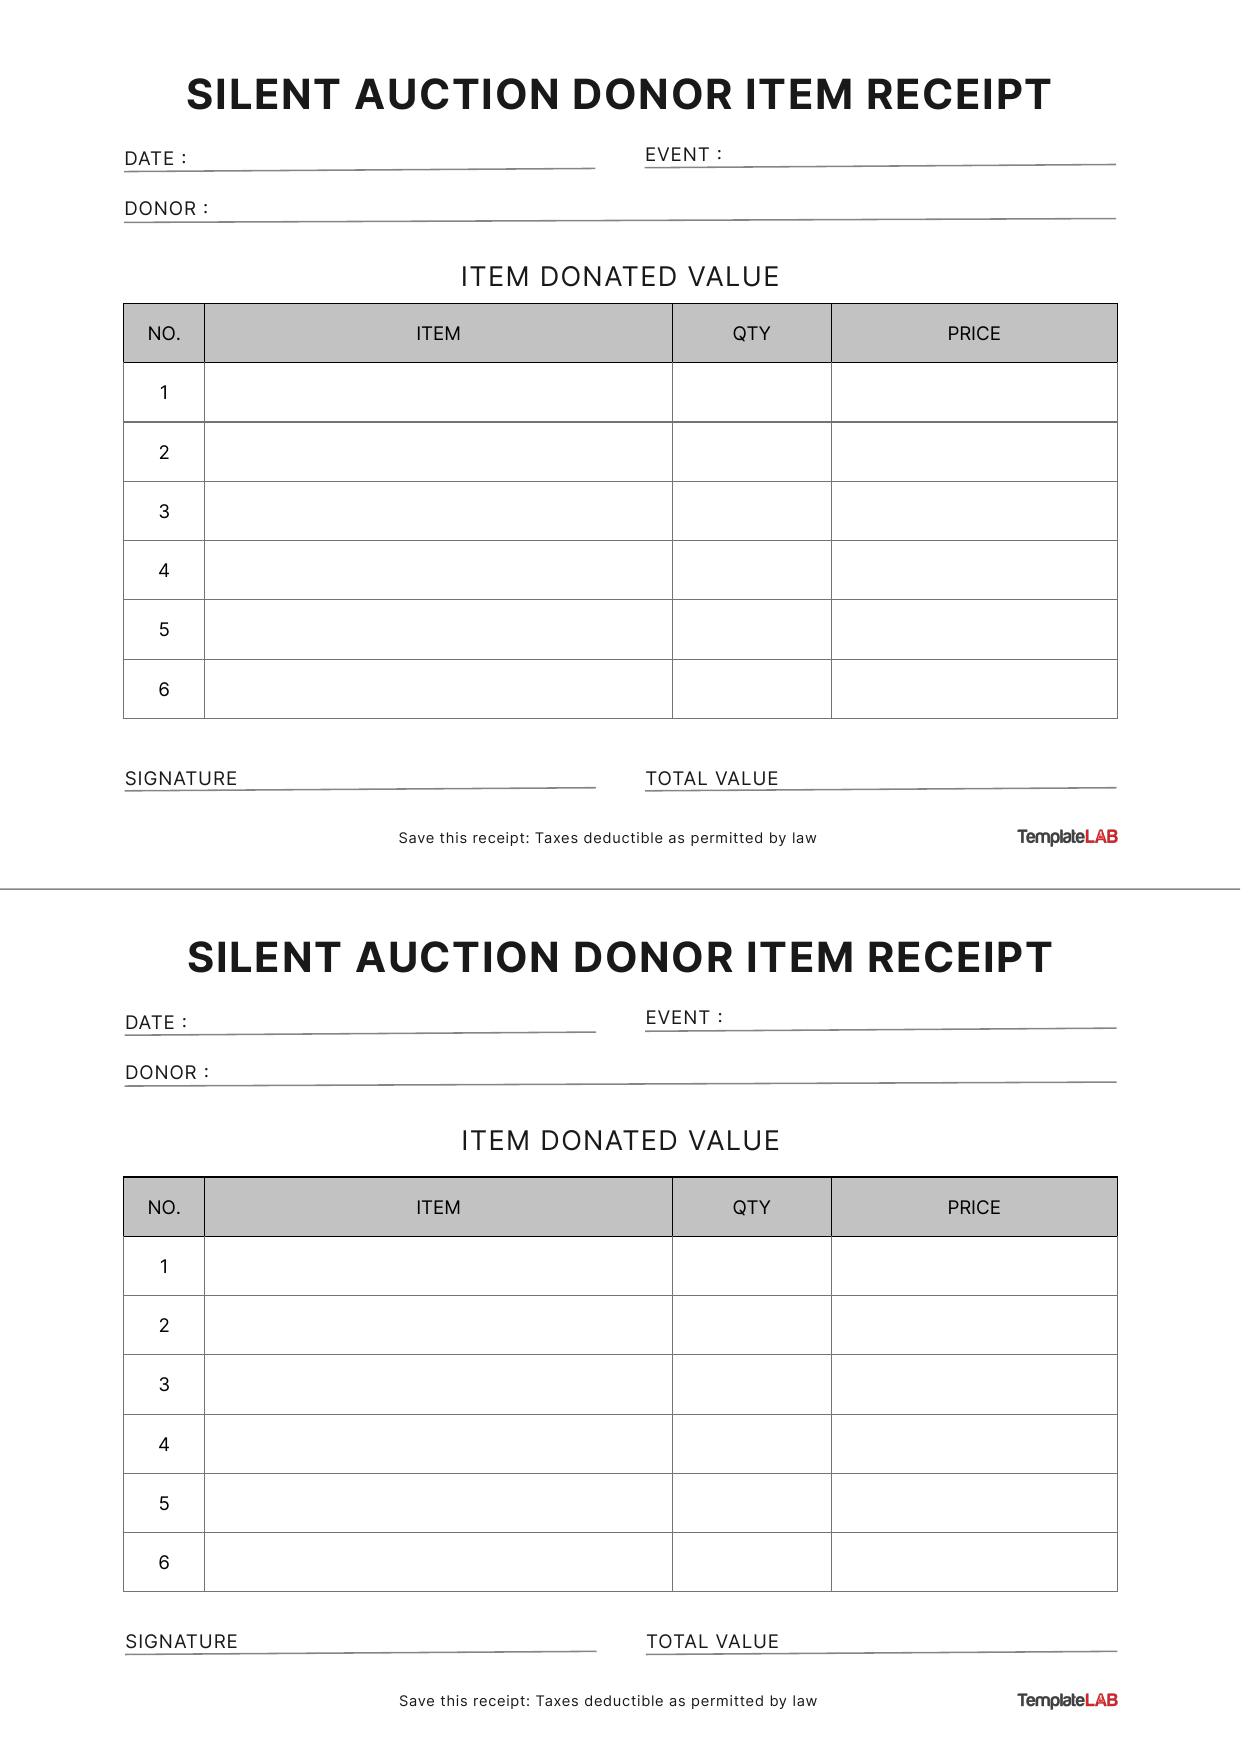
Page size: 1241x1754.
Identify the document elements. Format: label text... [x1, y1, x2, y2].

table_cell [205, 1474, 672, 1532]
table_cell [832, 1474, 1117, 1532]
table_cell [832, 482, 1117, 540]
table_cell 1 [124, 1237, 204, 1295]
table_cell [673, 1237, 831, 1295]
table_cell 5 [124, 600, 204, 658]
table_cell [205, 541, 672, 599]
table_cell [832, 1415, 1117, 1473]
table_header ITEM [205, 1178, 672, 1236]
table_header NO. [124, 304, 204, 362]
table_cell [832, 660, 1117, 718]
table_header ITEM [205, 304, 672, 362]
table_header QTY [673, 1178, 831, 1236]
table_header NO. [124, 1178, 204, 1236]
table_header PRICE [832, 304, 1117, 362]
picture [1017, 829, 1118, 847]
table_cell 1 [124, 363, 204, 421]
table_cell [832, 1533, 1117, 1591]
table_cell 4 [124, 541, 204, 599]
table_cell 3 [124, 1355, 204, 1413]
table_cell [205, 1296, 672, 1354]
picture [1017, 1693, 1118, 1710]
table_cell [205, 1415, 672, 1473]
table_cell [673, 1355, 831, 1413]
table_cell [673, 482, 831, 540]
table_cell 3 [124, 482, 204, 540]
table_cell [205, 363, 672, 421]
table_cell [673, 1296, 831, 1354]
table_cell [673, 423, 831, 481]
table_cell [832, 1296, 1117, 1354]
table_cell [673, 1474, 831, 1532]
table_cell 6 [124, 1533, 204, 1591]
table_cell [205, 1355, 672, 1413]
table_cell 4 [124, 1415, 204, 1473]
table_cell [673, 1415, 831, 1473]
table_header QTY [673, 304, 831, 362]
table_cell [832, 600, 1117, 658]
table_cell [832, 363, 1117, 421]
table_cell [205, 660, 672, 718]
table_cell 6 [124, 660, 204, 718]
table_header PRICE [832, 1178, 1117, 1236]
table_cell [205, 600, 672, 658]
table_cell [673, 660, 831, 718]
table_cell [832, 541, 1117, 599]
table_cell [673, 1533, 831, 1591]
table_cell [205, 1533, 672, 1591]
table_cell [205, 1237, 672, 1295]
table_cell [205, 423, 672, 481]
table_cell [832, 1237, 1117, 1295]
table_cell [832, 423, 1117, 481]
table_cell [832, 1355, 1117, 1413]
table_cell [673, 363, 831, 421]
table_cell 5 [124, 1474, 204, 1532]
table_cell [673, 541, 831, 599]
table_cell [205, 482, 672, 540]
table_cell 2 [124, 1296, 204, 1354]
table_cell [673, 600, 831, 658]
table_cell 2 [124, 423, 204, 481]
